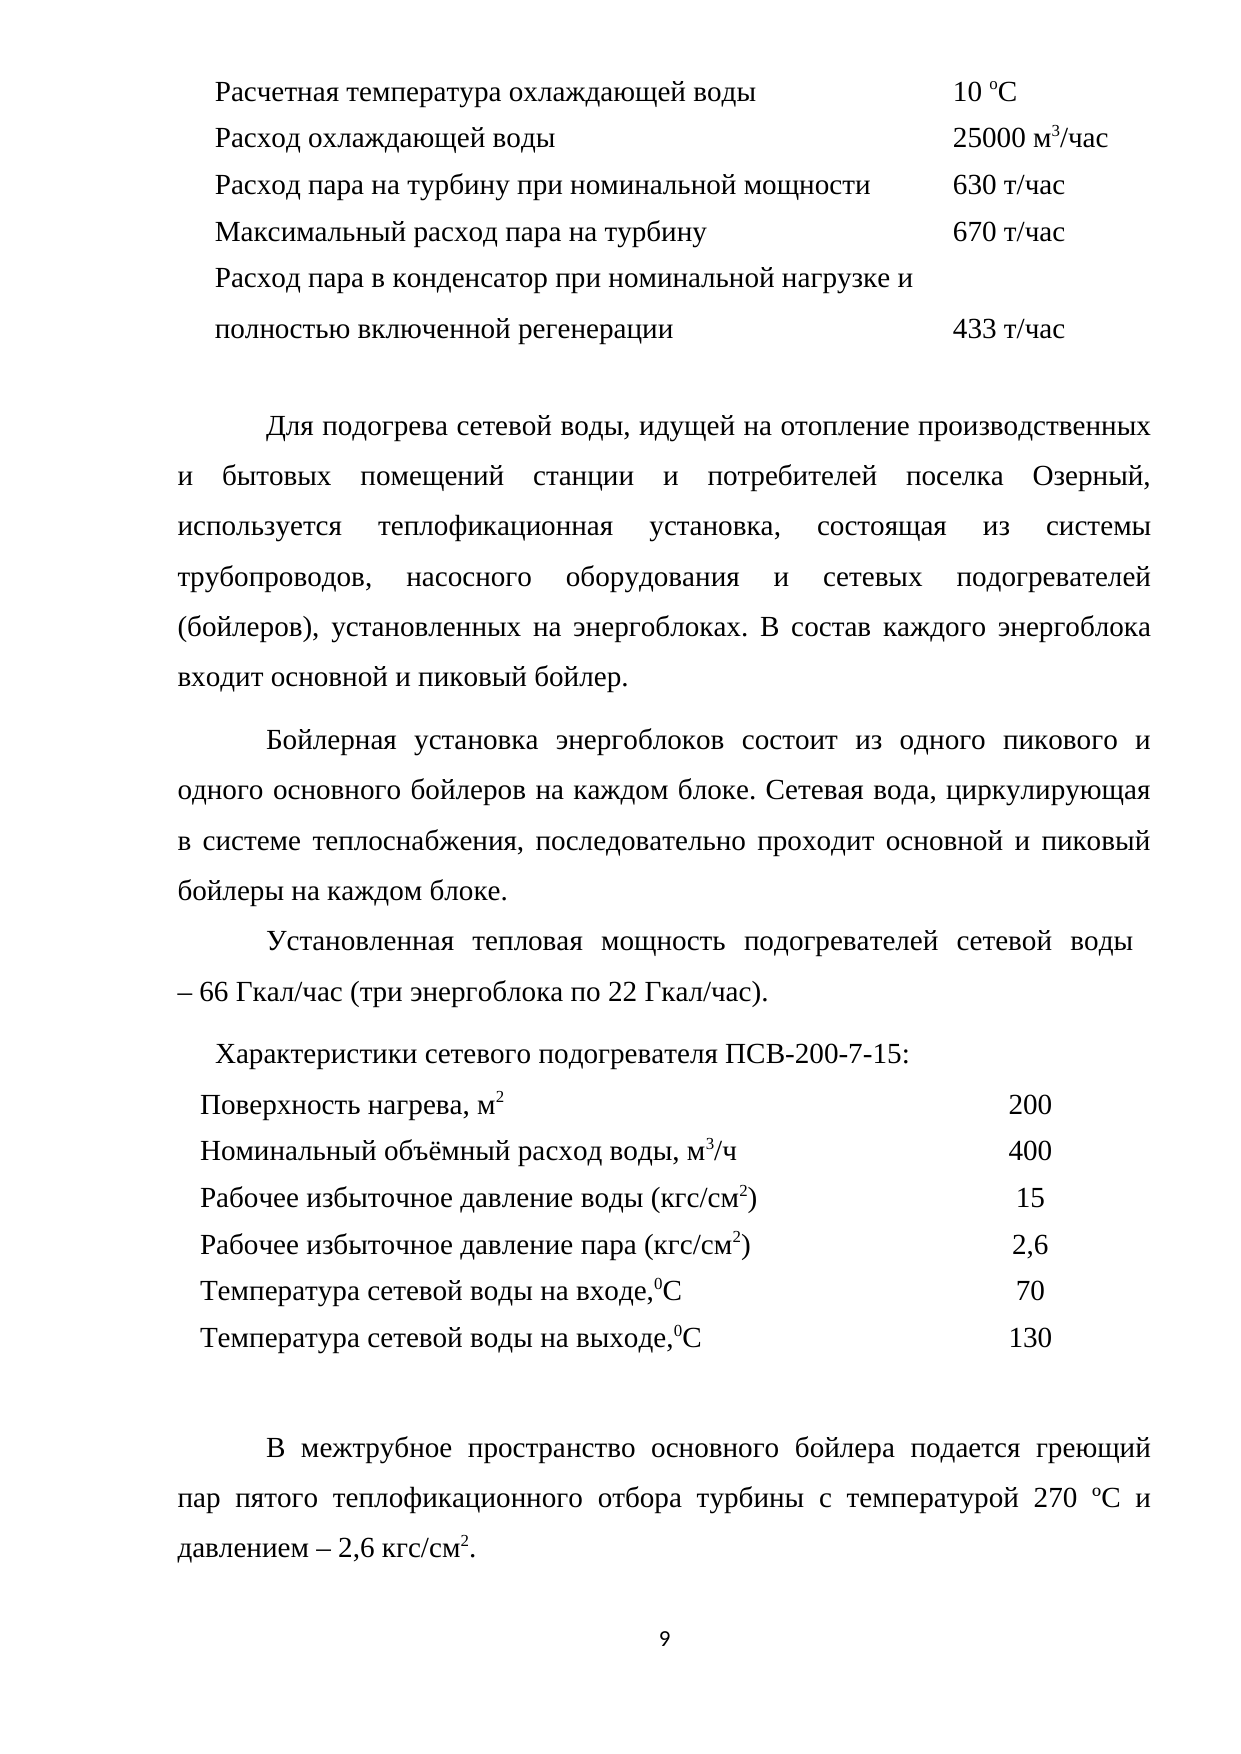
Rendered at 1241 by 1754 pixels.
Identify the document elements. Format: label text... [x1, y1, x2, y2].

table_cell 400 [912, 1134, 1148, 1180]
table_cell Расход пара в конденсатор при номинальной нагрузке и полностью включенной регенерации [203, 261, 941, 357]
text Для подогрева сетевой воды, идущей на отопление производственных и бытовых помещений станции и потребителей поселка Озерный, используется теплофикационная установка, состоящая из системы трубопроводов, насосного оборудования и сетевых подогревателей (бойлеров), установленных на энергоблоках. В состав каждого энергоблока входит основной и пиковый бойлер. [177, 408, 1152, 693]
table_cell 130 [912, 1320, 1148, 1367]
table_cell Температура сетевой воды на входе,0С [189, 1274, 912, 1320]
table_cell Расход пара на турбину при номинальной мощности [203, 167, 941, 214]
table_cell Рабочее избыточное давление воды (кгс/см2) [189, 1180, 912, 1227]
table_cell 15 [912, 1180, 1148, 1227]
table_cell Температура сетевой воды на выходе,0С [189, 1320, 912, 1367]
table_cell 433 т/час [941, 261, 1192, 357]
table_cell Максимальный расход пара на турбину [203, 214, 941, 261]
table_cell Расчетная температура охлаждающей воды [203, 74, 941, 121]
text Бойлерная установка энергоблоков состоит из одного пикового и одного основного бойлеров на каждом блоке. Сетевая вода, циркулирующая в системе теплоснабжения, последовательно проходит основной и пиковый бойлеры на каждом блоке. [177, 722, 1152, 907]
text В межтрубное пространство основного бойлера подается греющий пар пятого теплофикационного отбора турбины с температурой 270 ºС и давлением – 2,6 кгс/см2. [177, 1430, 1152, 1564]
list Характеристики сетевого подогревателя ПСВ-200-7-15: [215, 1037, 1152, 1070]
text Установленная тепловая мощность подогревателей сетевой воды – 66 Гкал/час (три энергоблока по 22 Гкал/час). [177, 923, 1152, 1007]
table_cell 2,6 [912, 1227, 1148, 1273]
table_cell Расход охлаждающей воды [203, 121, 941, 167]
table_header 200 [912, 1087, 1148, 1133]
table_header Поверхность нагрева, м2 [189, 1087, 912, 1133]
table_cell 630 т/час [941, 167, 1192, 214]
table_cell 25000 м3/час [941, 121, 1192, 167]
table_cell Рабочее избыточное давление пара (кгс/см2) [189, 1227, 912, 1273]
table_cell 10 оС [941, 74, 1192, 121]
table_cell 670 т/час [941, 214, 1192, 261]
table_cell 70 [912, 1274, 1148, 1320]
table_cell Номинальный объёмный расход воды, м3/ч [189, 1134, 912, 1180]
